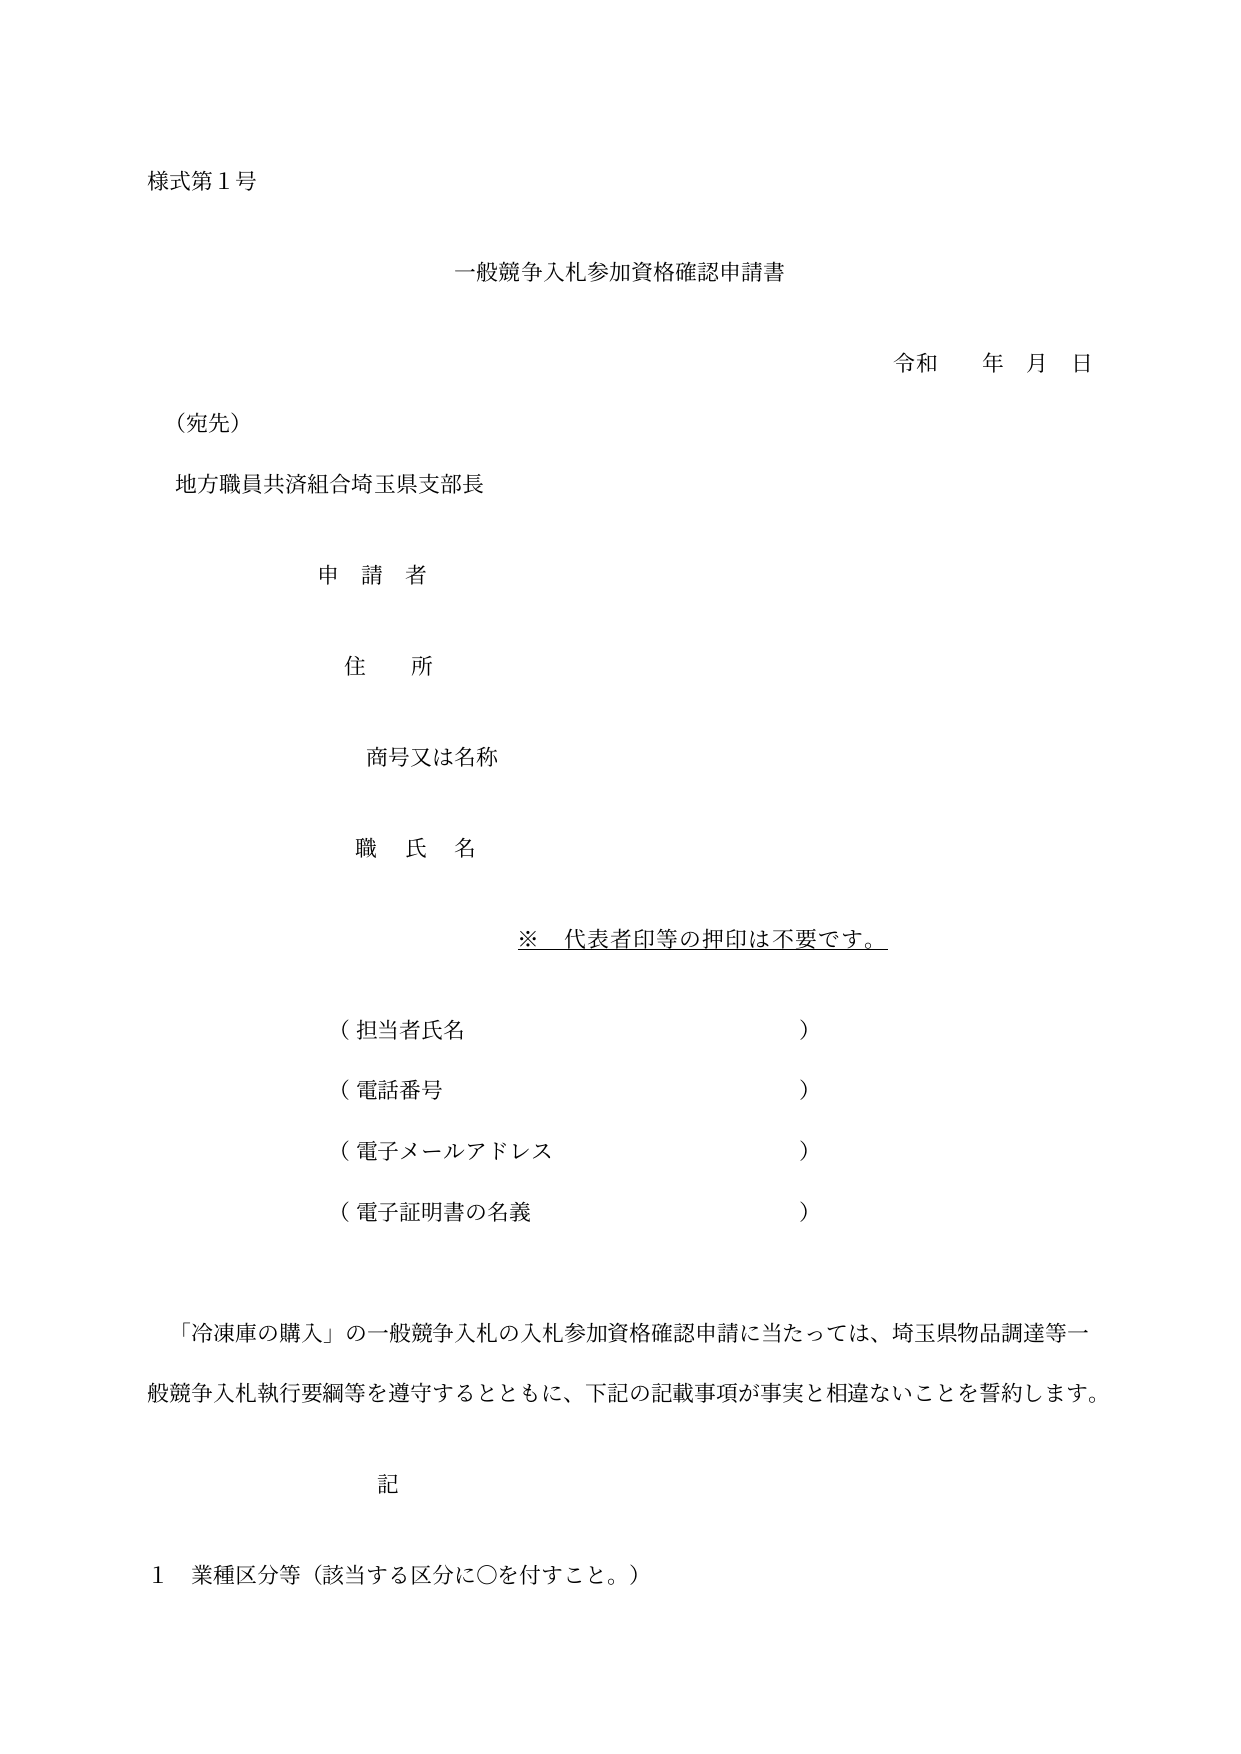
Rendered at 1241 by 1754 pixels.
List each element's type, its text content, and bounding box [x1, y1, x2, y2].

text 地方職員共済組合埼玉県支部長 [148, 453, 1092, 513]
text 商号又は名称 [148, 725, 1092, 786]
text 一般競争入札参加資格確認申請書 [148, 240, 1092, 301]
text （ 電話番号 ） [148, 1059, 1092, 1119]
text 記 [148, 1453, 1092, 1513]
text １ 業種区分等（該当する区分に○を付すこと。） [148, 1544, 1092, 1604]
text 様式第１号 [148, 149, 1092, 210]
text 令和 年 月 日 [148, 331, 1092, 392]
text 住 所 [148, 634, 1092, 695]
text ※ 代表者印等の押印は不要です。 [148, 907, 1092, 968]
text （ 担当者氏名 ） [148, 998, 1092, 1059]
text （ 電子メールアドレス ） [148, 1119, 1092, 1180]
text 申 請 者 [148, 543, 1092, 604]
text 「冷凍庫の購入」の一般競争入札の入札参加資格確認申請に当たっては、埼玉県物品調達等一般競争入札執行要綱等を遵守するとともに、下記の記載事項が事実と相違ないことを誓約します。 [148, 1301, 1092, 1423]
text 職 氏 名 [148, 816, 1092, 877]
text （宛先） [148, 392, 1092, 453]
text （ 電子証明書の名義 ） [148, 1180, 1092, 1241]
